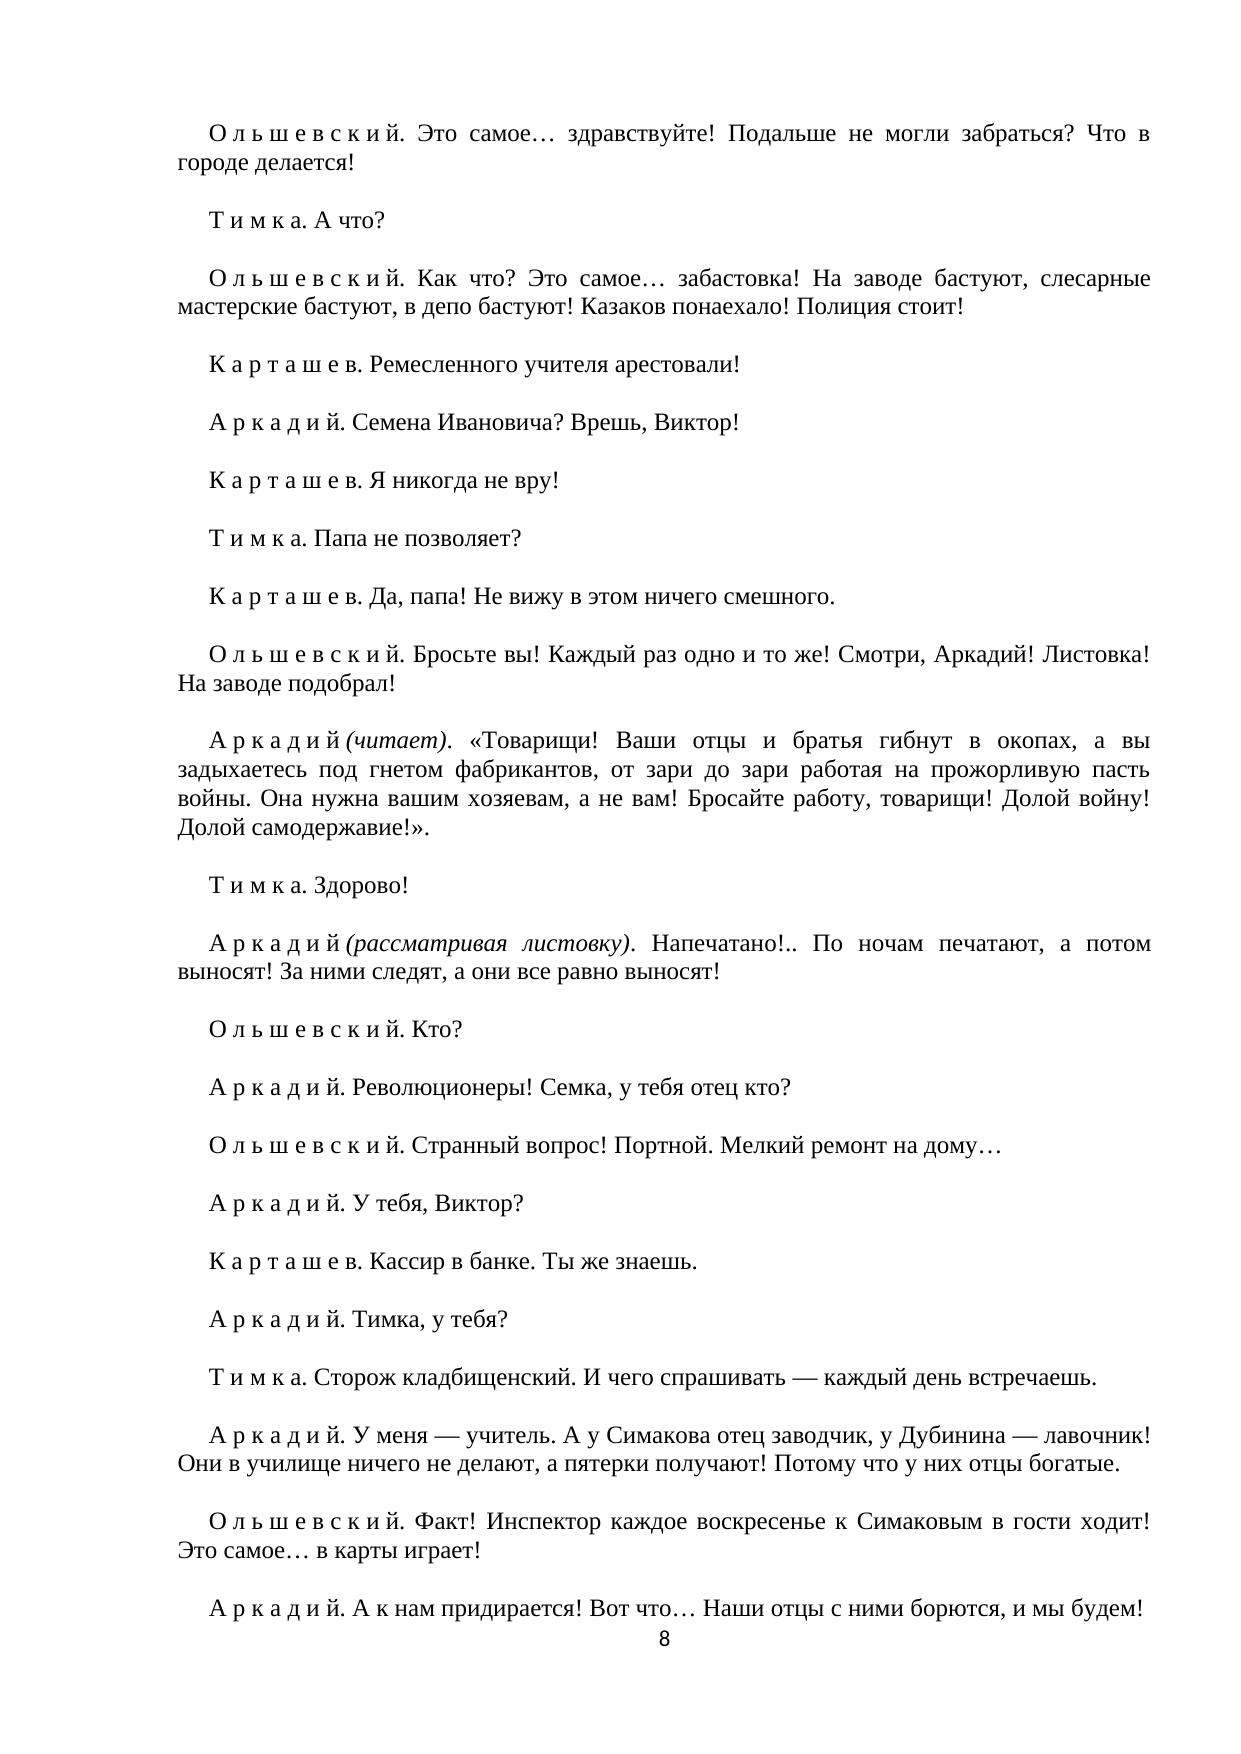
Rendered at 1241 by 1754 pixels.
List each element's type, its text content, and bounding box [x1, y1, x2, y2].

text К а р т а ш е в. Ремесленного учителя арестовали! [177, 349, 1152, 378]
text А р к а д и й. Революционеры! Семка, у тебя отец кто? [177, 1072, 1152, 1101]
text А р к а д и й. Тимка, у тебя? [177, 1304, 1152, 1333]
text К а р т а ш е в. Да, папа! Не вижу в этом ничего смешного. [177, 581, 1152, 610]
text А р к а д и й. А к нам придирается! Вот что… Наши отцы с ними борются, и мы будем! [177, 1593, 1152, 1622]
text Т и м к а. Здорово! [177, 870, 1152, 898]
text О л ь ш е в с к и й. Кто? [177, 1014, 1152, 1043]
text А р к а д и й (читает). «Товарищи! Ваши отцы и братья гибнут в окопах, а вы задыхаетесь под гнетом фабрикантов, от зари до зари работая на прожорливую пасть войны. Она нужна вашим хозяевам, а не вам! Бросайте работу, товарищи! Долой войну! Долой самодержавие!». [177, 726, 1152, 841]
text А р к а д и й. Семена Ивановича? Врешь, Виктор! [177, 407, 1152, 436]
text К а р т а ш е в. Кассир в банке. Ты же знаешь. [177, 1246, 1152, 1275]
text А р к а д и й. У меня — учитель. А у Симакова отец заводчик, у Дубинина — лавочник! Они в училище ничего не делают, а пятерки получают! Потому что у них отцы богатые. [177, 1420, 1152, 1477]
text Т и м к а. Папа не позволяет? [177, 523, 1152, 552]
text К а р т а ш е в. Я никогда не вру! [177, 465, 1152, 494]
text О л ь ш е в с к и й. Странный вопрос! Портной. Мелкий ремонт на дому… [177, 1130, 1152, 1159]
text А р к а д и й. У тебя, Виктор? [177, 1188, 1152, 1217]
text Т и м к а. Сторож кладбищенский. И чего спрашивать — каждый день встречаешь. [177, 1362, 1152, 1391]
text О л ь ш е в с к и й. Факт! Инспектор каждое воскресенье к Симаковым в гости ходит! Это самое… в карты играет! [177, 1506, 1152, 1564]
text О л ь ш е в с к и й. Как что? Это самое… забастовка! На заводе бастуют, слесарные мастерские бастуют, в депо бастуют! Казаков понаехало! Полиция стоит! [177, 263, 1152, 320]
text А р к а д и й (рассматривая листовку). Напечатано!.. По ночам печатают, а потом выносят! За ними следят, а они все равно выносят! [177, 928, 1152, 985]
text О л ь ш е в с к и й. Это самое… здравствуйте! Подальше не могли забраться? Что в городе делается! [177, 118, 1152, 176]
text О л ь ш е в с к и й. Бросьте вы! Каждый раз одно и то же! Смотри, Аркадий! Листовка! На заводе подобрал! [177, 639, 1152, 696]
text Т и м к а. А что? [177, 205, 1152, 233]
